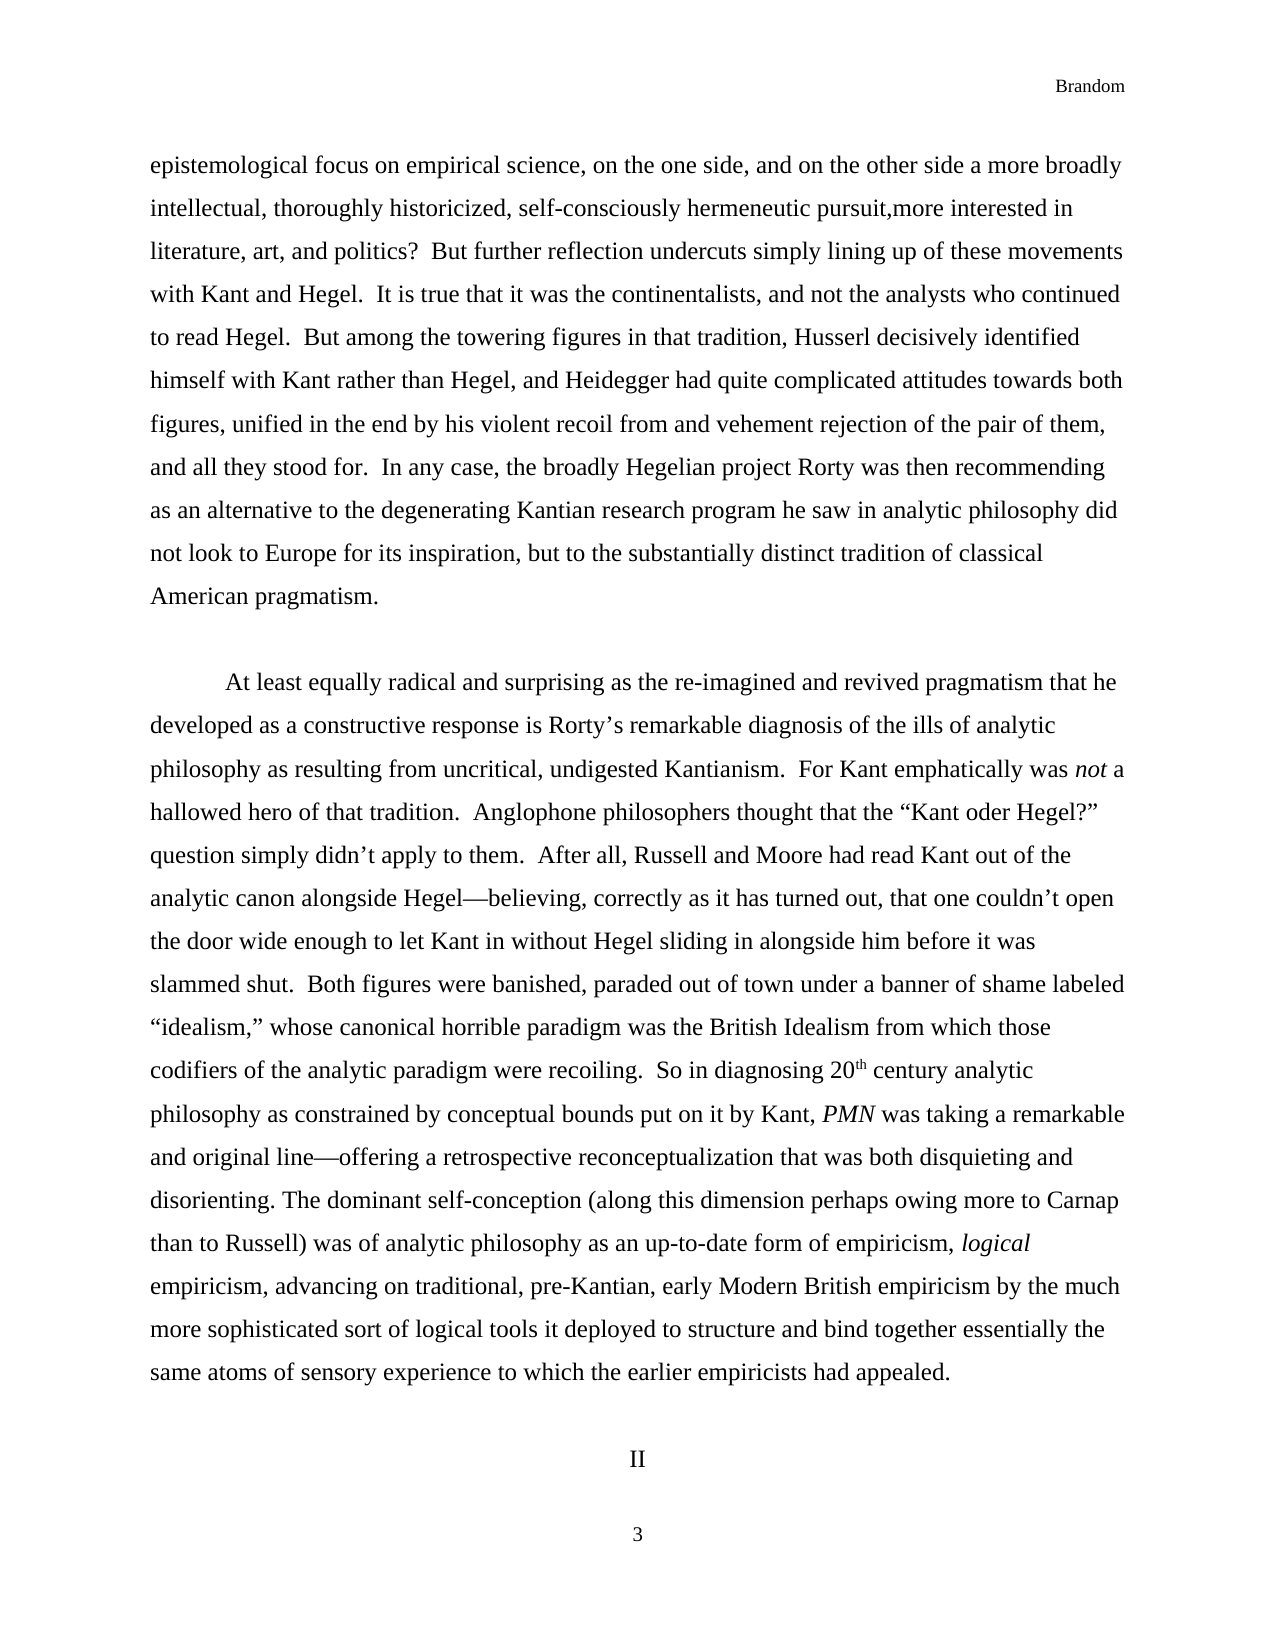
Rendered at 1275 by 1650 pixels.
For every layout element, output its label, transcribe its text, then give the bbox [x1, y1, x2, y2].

text At least equally radical and surprising as the re-imagined and revived pragmatism that he developed as a constructive response is Rorty’s remarkable diagnosis of the ills of analytic philosophy as resulting from uncritical, undigested Kantianism. For Kant emphatically was not a hallowed hero of that tradition. Anglophone philosophers thought that the “Kant oder Hegel?” question simply didn’t apply to them. After all, Russell and Moore had read Kant out of the analytic canon alongside Hegel—believing, correctly as it has turned out, that one couldn’t open the door wide enough to let Kant in without Hegel sliding in alongside him before it was slammed shut. Both figures were banished, paraded out of town under a banner of shame labeled “idealism,” whose canonical horrible paradigm was the British Idealism from which those codifiers of the analytic paradigm were recoiling. So in diagnosing 20th century analytic philosophy as constrained by conceptual bounds put on it by Kant, PMN was taking a remarkable and original line—offering a retrospective reconceptualization that was both disquieting and disorienting. The dominant self-conception (along this dimension perhaps owing more to Carnap than to Russell) was of analytic philosophy as an up-to-date form of empiricism, logical empiricism, advancing on traditional, pre-Kantian, early Modern British empiricism by the much more sophisticated sort of logical tools it deployed to structure and bind together essentially the same atoms of sensory experience to which the earlier empiricists had appealed. [150, 667, 1125, 1386]
text II [150, 1444, 1125, 1472]
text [150, 150, 1125, 610]
